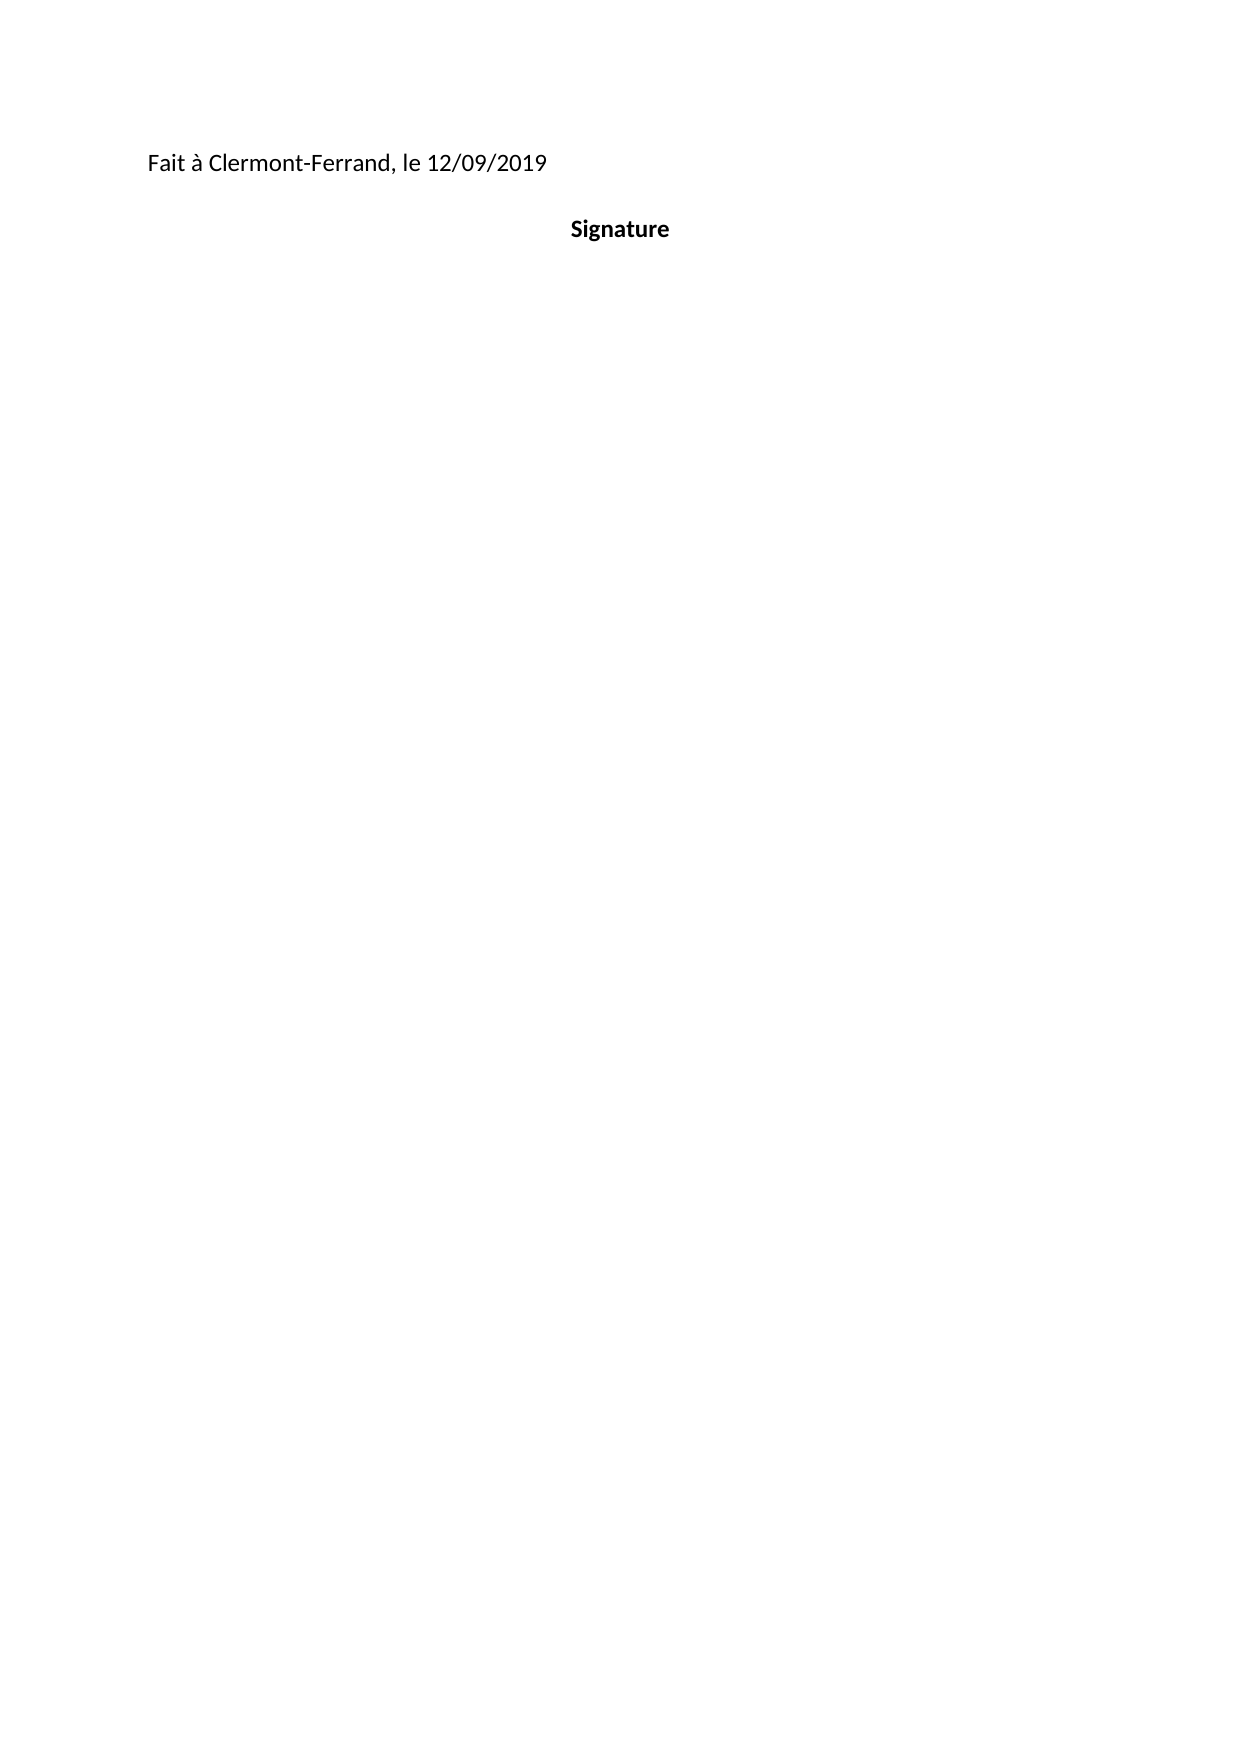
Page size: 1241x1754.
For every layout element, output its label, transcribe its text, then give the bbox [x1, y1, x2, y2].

text Fait à Clermont-Ferrand, le 12/09/2019 [148, 148, 1093, 178]
text Signature [148, 213, 1093, 244]
